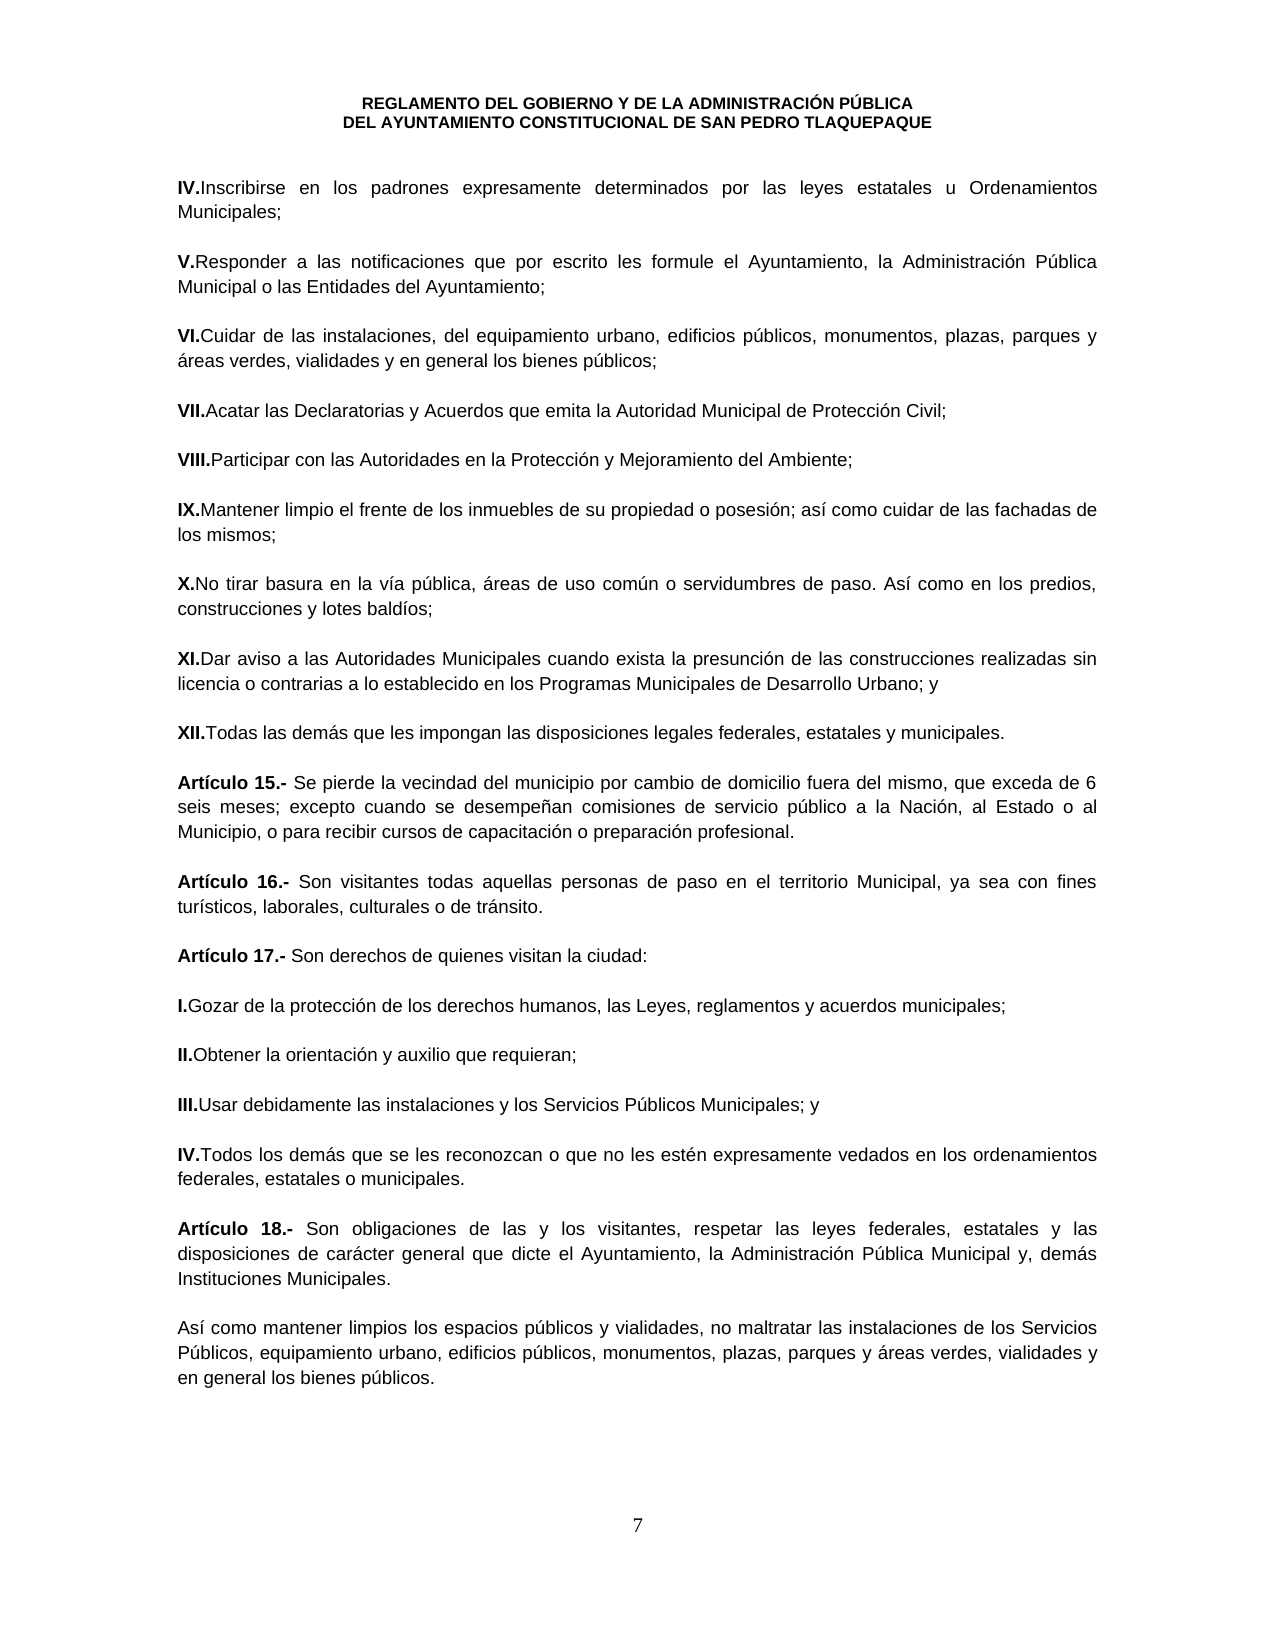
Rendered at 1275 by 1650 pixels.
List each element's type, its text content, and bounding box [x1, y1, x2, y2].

text III.Usar debidamente las instalaciones y los Servicios Públicos Municipales; y [177, 1094, 1098, 1115]
text VI.Cuidar de las instalaciones, del equipamiento urbano, edificios públicos, monumentos, plazas, parques y áreas verdes, vialidades y en general los bienes públicos; [177, 325, 1098, 372]
text IV.Inscribirse en los padrones expresamente determinados por las leyes estatales u Ordenamientos Municipales; [177, 176, 1098, 223]
text Artículo 15.- Se pierde la vecindad del municipio por cambio de domicilio fuera del mismo, que exceda de 6 seis meses; excepto cuando se desempeñan comisiones de servicio público a la Nación, al Estado o al Municipio, o para recibir cursos de capacitación o preparación profesional. [177, 771, 1098, 843]
text XII.Todas las demás que les impongan las disposiciones legales federales, estatales y municipales. [177, 722, 1098, 743]
text V.Responder a las notificaciones que por escrito les formule el Ayuntamiento, la Administración Pública Municipal o las Entidades del Ayuntamiento; [177, 251, 1098, 297]
text IX.Mantener limpio el frente de los inmuebles de su propiedad o posesión; así como cuidar de las fachadas de los mismos; [177, 499, 1098, 545]
text Artículo 18.- Son obligaciones de las y los visitantes, respetar las leyes federales, estatales y las disposiciones de carácter general que dicte el Ayuntamiento, la Administración Pública Municipal y, demás Instituciones Municipales. [177, 1218, 1098, 1289]
text I.Gozar de la protección de los derechos humanos, las Leyes, reglamentos y acuerdos municipales; [177, 994, 1098, 1016]
text Así como mantener limpios los espacios públicos y vialidades, no maltratar las instalaciones de los Servicios Públicos, equipamiento urbano, edificios públicos, monumentos, plazas, parques y áreas verdes, vialidades y en general los bienes públicos. [177, 1317, 1098, 1388]
text XI.Dar aviso a las Autoridades Municipales cuando exista la presunción de las construcciones realizadas sin licencia o contrarias a lo establecido en los Programas Municipales de Desarrollo Urbano; y [177, 647, 1098, 694]
text X.No tirar basura en la vía pública, áreas de uso común o servidumbres de paso. Así como en los predios, construcciones y lotes baldíos; [177, 573, 1098, 619]
text Artículo 17.- Son derechos de quienes visitan la ciudad: [177, 945, 1098, 967]
text VIII.Participar con las Autoridades en la Protección y Mejoramiento del Ambiente; [177, 449, 1098, 471]
text VII.Acatar las Declaratorias y Acuerdos que emita la Autoridad Municipal de Protección Civil; [177, 399, 1098, 421]
text IV.Todos los demás que se les reconozcan o que no les estén expresamente vedados en los ordenamientos federales, estatales o municipales. [177, 1143, 1098, 1190]
text II.Obtener la orientación y auxilio que requieran; [177, 1044, 1098, 1066]
text Artículo 16.- Son visitantes todas aquellas personas de paso en el territorio Municipal, ya sea con fines turísticos, laborales, culturales o de tránsito. [177, 871, 1098, 917]
